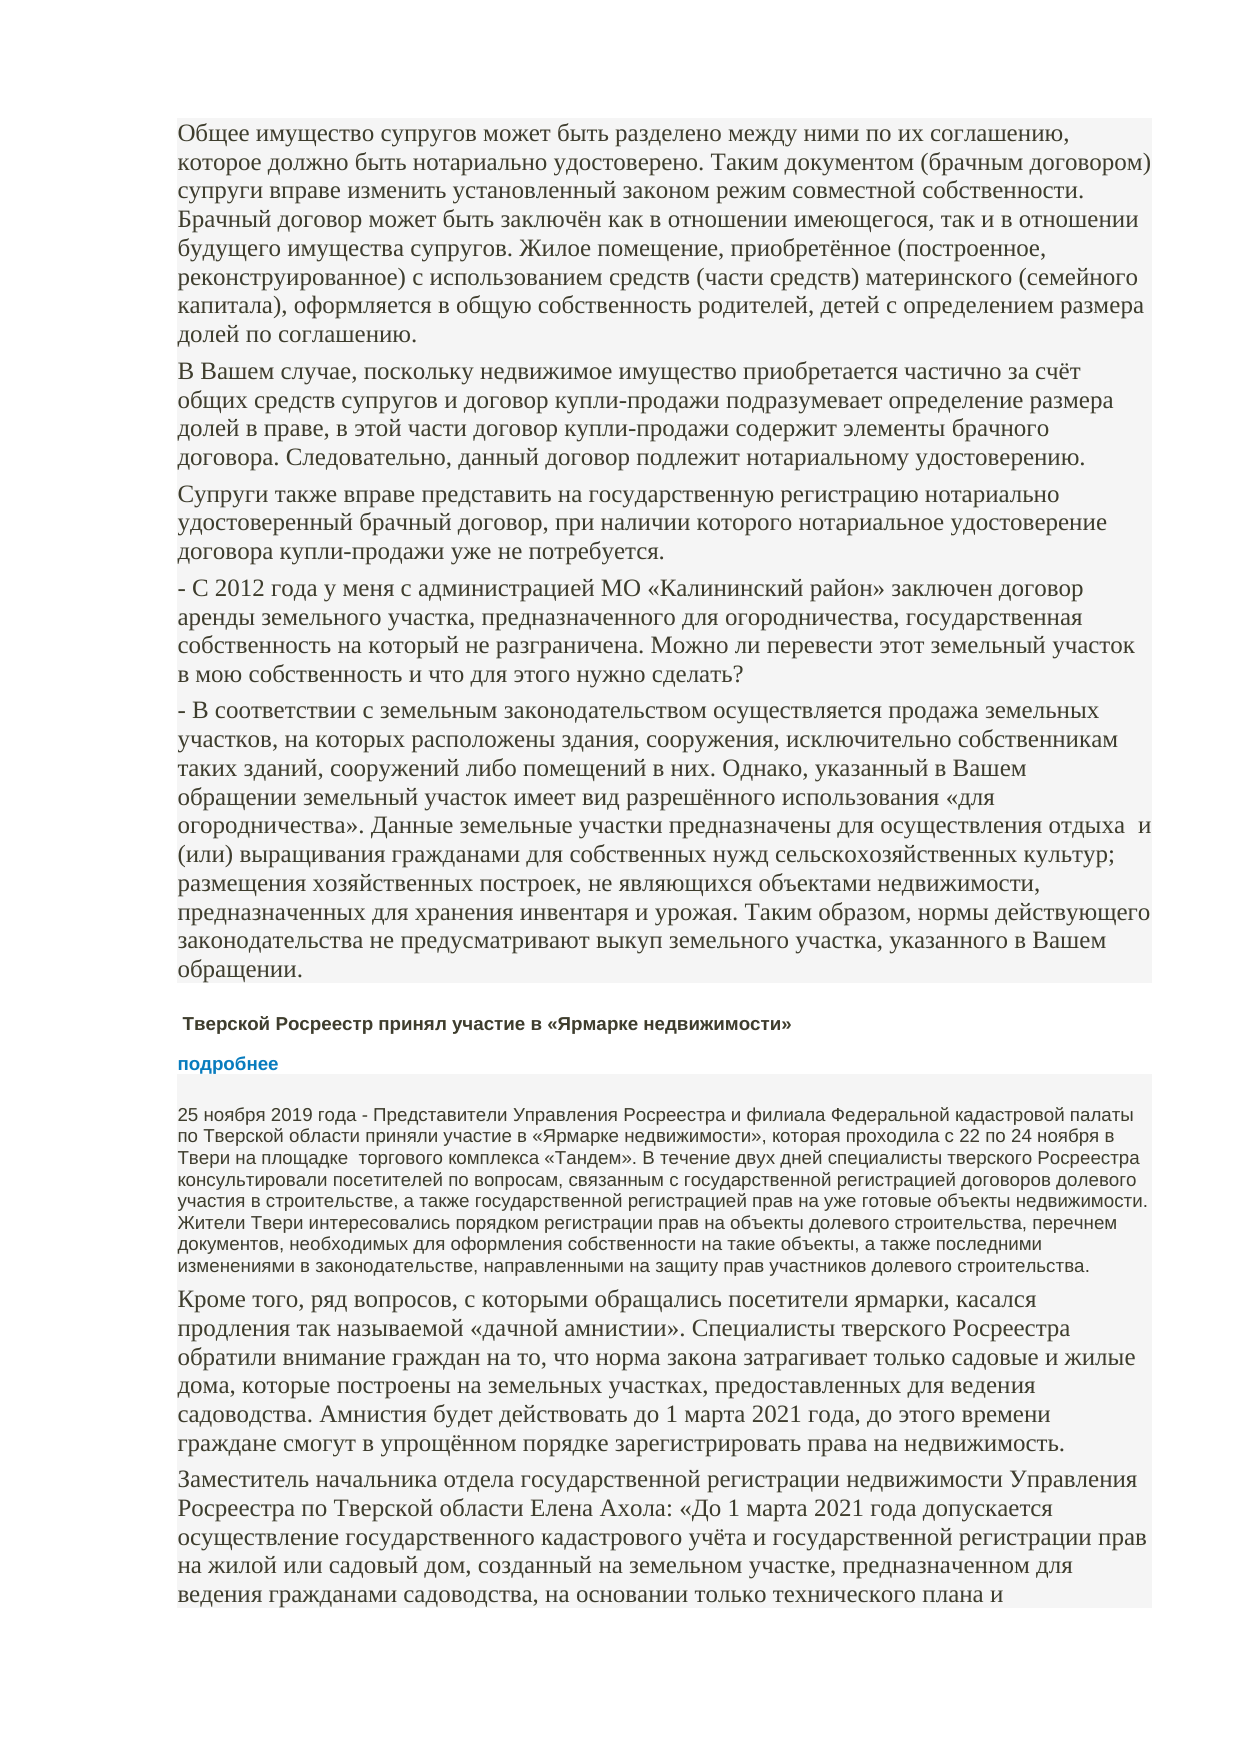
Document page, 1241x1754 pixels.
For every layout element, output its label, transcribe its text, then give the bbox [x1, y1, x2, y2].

text Общее имущество супругов может быть разделено между ними по их соглашению, которое должно быть нотариально удостоверено. Таким документом (брачным договором) супруги вправе изменить установленный законом режим совместной собственности. Брачный договор может быть заключён как в отношении имеющегося, так и в отношении будущего имущества супругов. Жилое помещение, приобретённое (построенное, реконструированное) с использованием средств (части средств) материнского (семейного капитала), оформляется в общую собственность родителей, детей с определением размера долей по соглашению. [177, 118, 1152, 348]
text Кроме того, ряд вопросов, с которыми обращались посетители ярмарки, касался продления так называемой «дачной амнистии». Специалисты тверского Росреестра обратили внимание граждан на то, что норма закона затрагивает только садовые и жилые дома, которые построены на земельных участках, предоставленных для ведения садоводства. Амнистия будет действовать до 1 марта 2021 года, до этого времени граждане смогут в упрощённом порядке зарегистрировать права на недвижимость. [177, 1284, 1152, 1457]
text Тверской Росреестр принял участие в «Ярмарке недвижимости» [177, 991, 1152, 1034]
text - С 2012 года у меня с администрацией МО «Калининский район» заключен договор аренды земельного участка, предназначенного для огородничества, государственная собственность на который не разграничена. Можно ли перевести этот земельный участок в мою собственность и что для этого нужно сделать? [177, 573, 1152, 688]
text 25 ноября 2019 года - Представители Управления Росреестра и филиала Федеральной кадастровой палаты по Тверской области приняли участие в «Ярмарке недвижимости», которая проходила с 22 по 24 ноября в Твери на площадке торгового комплекса «Тандем». В течение двух дней специалисты тверского Росреестра консультировали посетителей по вопросам, связанным с государственной регистрацией договоров долевого участия в строительстве, а также государственной регистрацией прав на уже готовые объекты недвижимости. Жители Твери интересовались порядком регистрации прав на объекты долевого строительства, перечнем документов, необходимых для оформления собственности на такие объекты, а также последними изменениями в законодательстве, направленными на защиту прав участников долевого строительства. [177, 1104, 1152, 1276]
text - В соответствии с земельным законодательством осуществляется продажа земельных участков, на которых расположены здания, сооружения, исключительно собственникам таких зданий, сооружений либо помещений в них. Однако, указанный в Вашем обращении земельный участок имеет вид разрешённого использования «для огородничества». Данные земельные участки предназначены для осуществления отдыха и (или) выращивания гражданами для собственных нужд сельскохозяйственных культур; размещения хозяйственных построек, не являющихся объектами недвижимости, предназначенных для хранения инвентаря и урожая. Таким образом, нормы действующего законодательства не предусматривают выкуп земельного участка, указанного в Вашем обращении. [177, 696, 1152, 983]
text Супруги также вправе представить на государственную регистрацию нотариально удостоверенный брачный договор, при наличии которого нотариальное удостоверение договора купли-продажи уже не потребуется. [177, 479, 1152, 565]
text подробнее [177, 1053, 1152, 1074]
text В Вашем случае, поскольку недвижимое имущество приобретается частично за счёт общих средств супругов и договор купли-продажи подразумевает определение размера долей в праве, в этой части договор купли-продажи содержит элементы брачного договора. Следовательно, данный договор подлежит нотариальному удостоверению. [177, 356, 1152, 471]
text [177, 1464, 1152, 1608]
